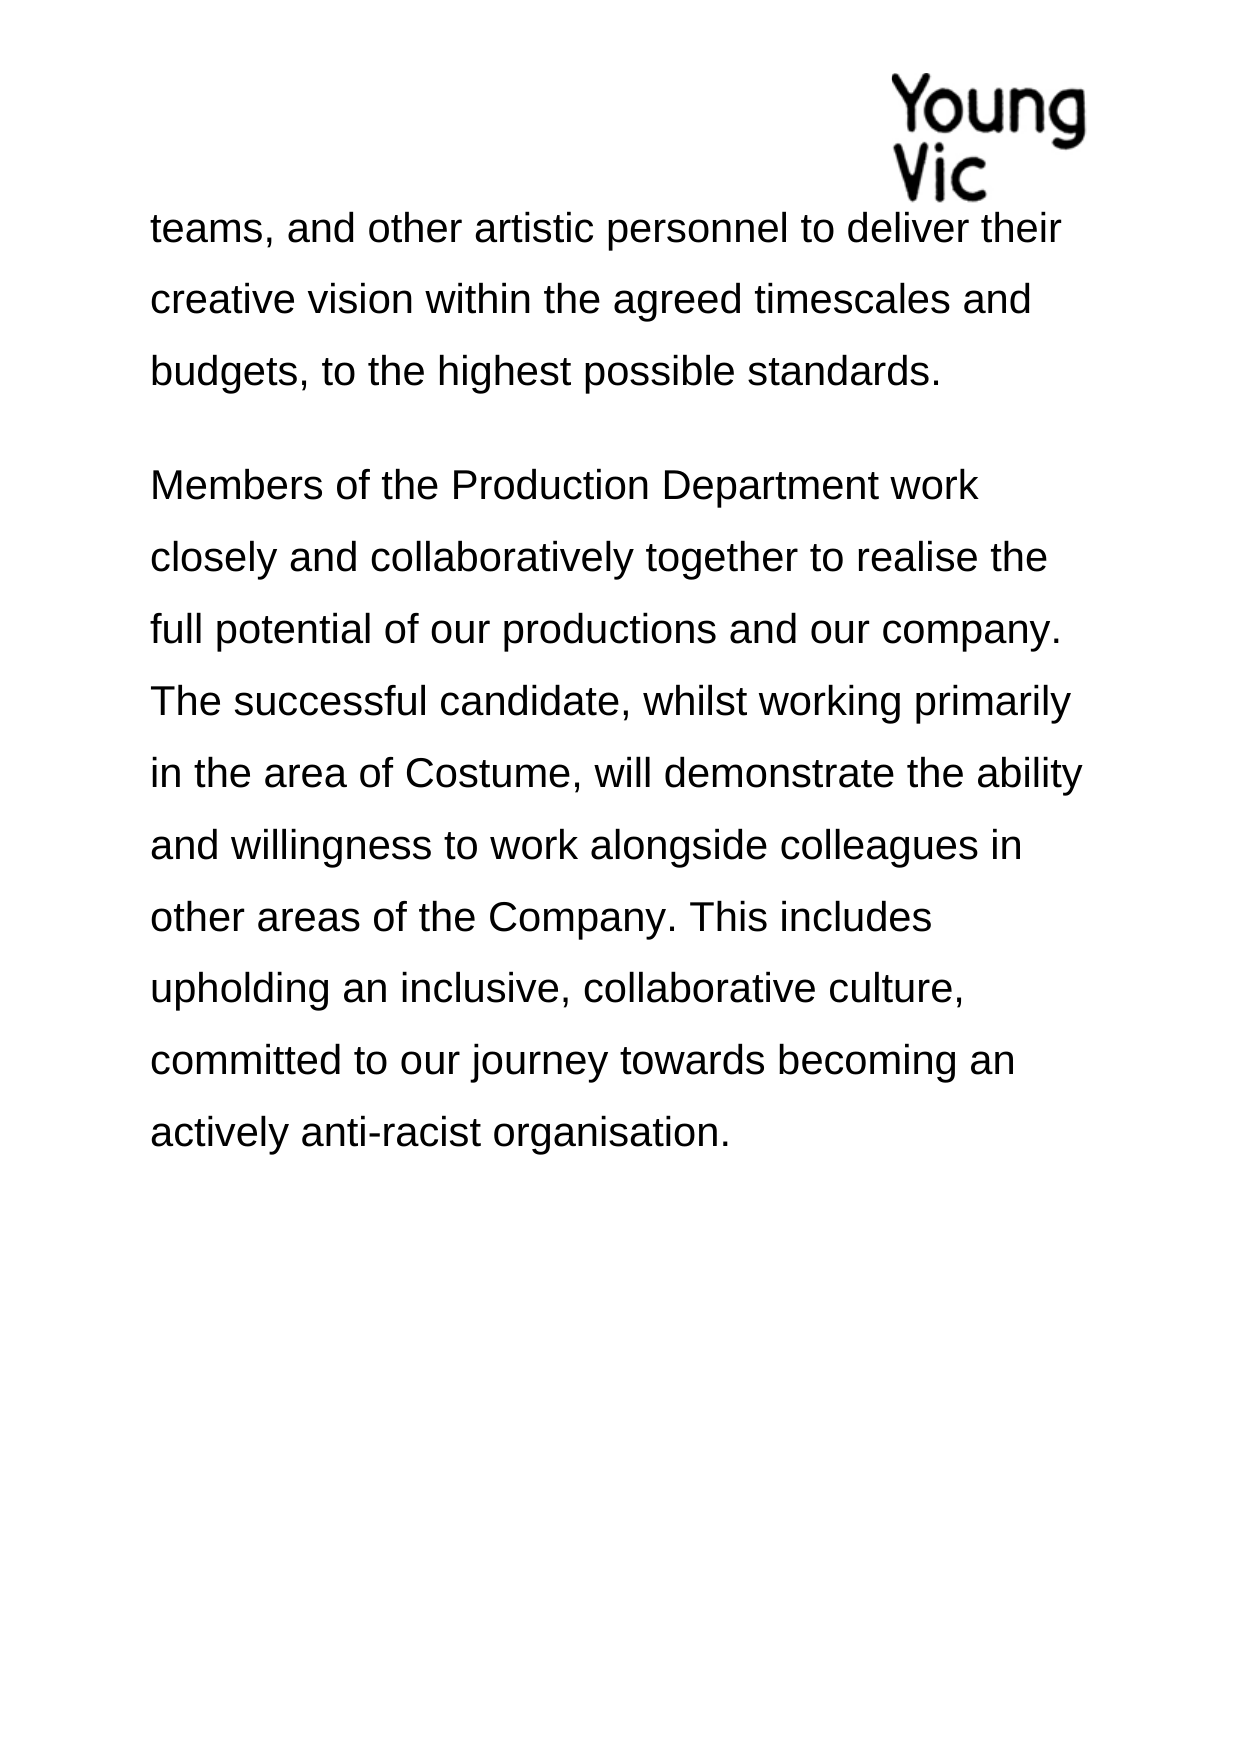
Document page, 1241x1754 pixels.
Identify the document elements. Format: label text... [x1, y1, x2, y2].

text Members of the Production Department work closely and collaboratively together to realise the full potential of our productions and our company. The successful candidate, whilst working primarily in the area of Costume, will demonstrate the ability and willingness to work alongside colleagues in other areas of the Company. This includes upholding an inclusive, collaborative culture, committed to our journey towards becoming an actively anti-racist organisation. [150, 461, 1090, 1155]
picture [891, 73, 1091, 203]
